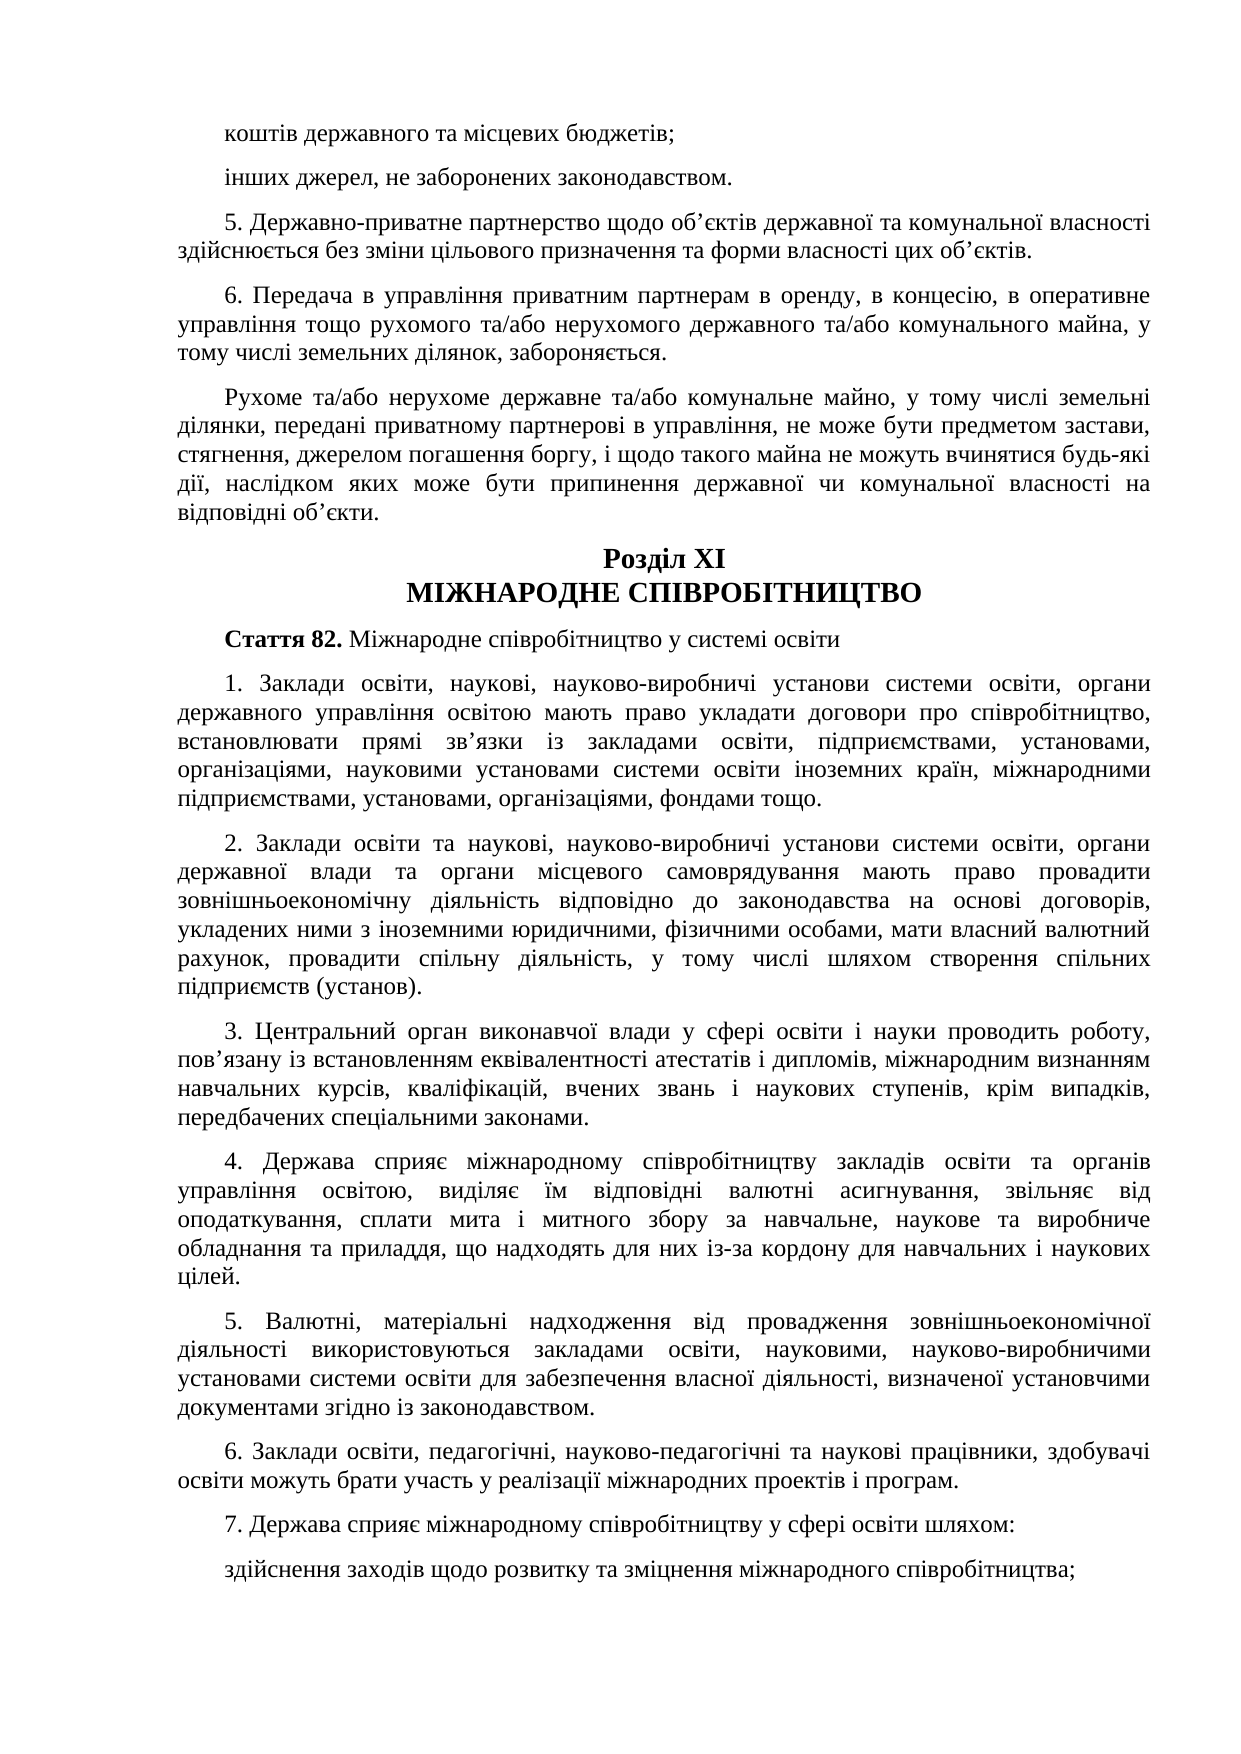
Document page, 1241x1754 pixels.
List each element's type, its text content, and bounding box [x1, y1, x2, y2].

text 5. Державно-приватне партнерство щодо об’єктів державної та комунальної власності здійснюється без зміни цільового призначення та форми власності цих об’єктів. [177, 207, 1152, 264]
text 6. Заклади освіти, педагогічні, науково-педагогічні та наукові працівники, здобувачі освіти можуть брати участь у реалізації міжнародних проектів і програм. [177, 1436, 1152, 1494]
text здійснення заходів щодо розвитку та зміцнення міжнародного співробітництва; [177, 1554, 1152, 1583]
text 2. Заклади освіти та наукові, науково-виробничі установи системи освіти, органи державної влади та органи місцевого самоврядування мають право провадити зовнішньоекономічну діяльність відповідно до законодавства на основі договорів, укладених ними з іноземними юридичними, фізичними особами, мати власний валютний рахунок, провадити спільну діяльність, у тому числі шляхом створення спільних підприємств (установ). [177, 828, 1152, 1000]
text 1. Заклади освіти, наукові, науково-виробничі установи системи освіти, органи державного управління освітою мають право укладати договори про співробітництво, встановлювати прямі зв’язки із закладами освіти, підприємствами, установами, організаціями, науковими установами системи освіти іноземних країн, міжнародними підприємствами, установами, організаціями, фондами тощо. [177, 668, 1152, 812]
text 5. Валютні, матеріальні надходження від провадження зовнішньоекономічної діяльності використовуються закладами освіти, науковими, науково-виробничими установами системи освіти для забезпечення власної діяльності, визначеної установчими документами згідно із законодавством. [177, 1306, 1152, 1421]
text Стаття 82. Міжнародне співробітництво у системі освіти [177, 624, 1152, 653]
text інших джерел, не заборонених законодавством. [177, 162, 1152, 191]
text Рухоме та/або нерухоме державне та/або комунальне майно, у тому числі земельні ділянки, передані приватному партнерові в управління, не може бути предметом застави, стягнення, джерелом погашення боргу, і щодо такого майна не можуть вчинятися будь-які дії, наслідком яких може бути припинення державної чи комунальної власності на відповідні об’єкти. [177, 382, 1152, 526]
text 3. Центральний орган виконавчої влади у сфері освіти і науки проводить роботу, пов’язану із встановленням еквівалентності атестатів і дипломів, міжнародним визнанням навчальних курсів, кваліфікацій, вчених звань і наукових ступенів, крім випадків, передбачених спеціальними законами. [177, 1016, 1152, 1131]
text коштів державного та місцевих бюджетів; [177, 118, 1152, 147]
text 7. Держава сприяє міжнародному співробітництву у сфері освіти шляхом: [177, 1509, 1152, 1538]
text 4. Держава сприяє міжнародному співробітництву закладів освіти та органів управління освітою, виділяє їм відповідні валютні асигнування, звільняє від оподаткування, сплати мита і митного збору за навчальне, наукове та виробниче обладнання та приладдя, що надходять для них із-за кордону для навчальних і наукових цілей. [177, 1146, 1152, 1290]
text Розділ XI МІЖНАРОДНЕ СПІВРОБІТНИЦТВО [224, 541, 1105, 608]
text 6. Передача в управління приватним партнерам в оренду, в концесію, в оперативне управління тощо рухомого та/або нерухомого державного та/або комунального майна, у тому числі земельних ділянок, забороняється. [177, 280, 1152, 366]
